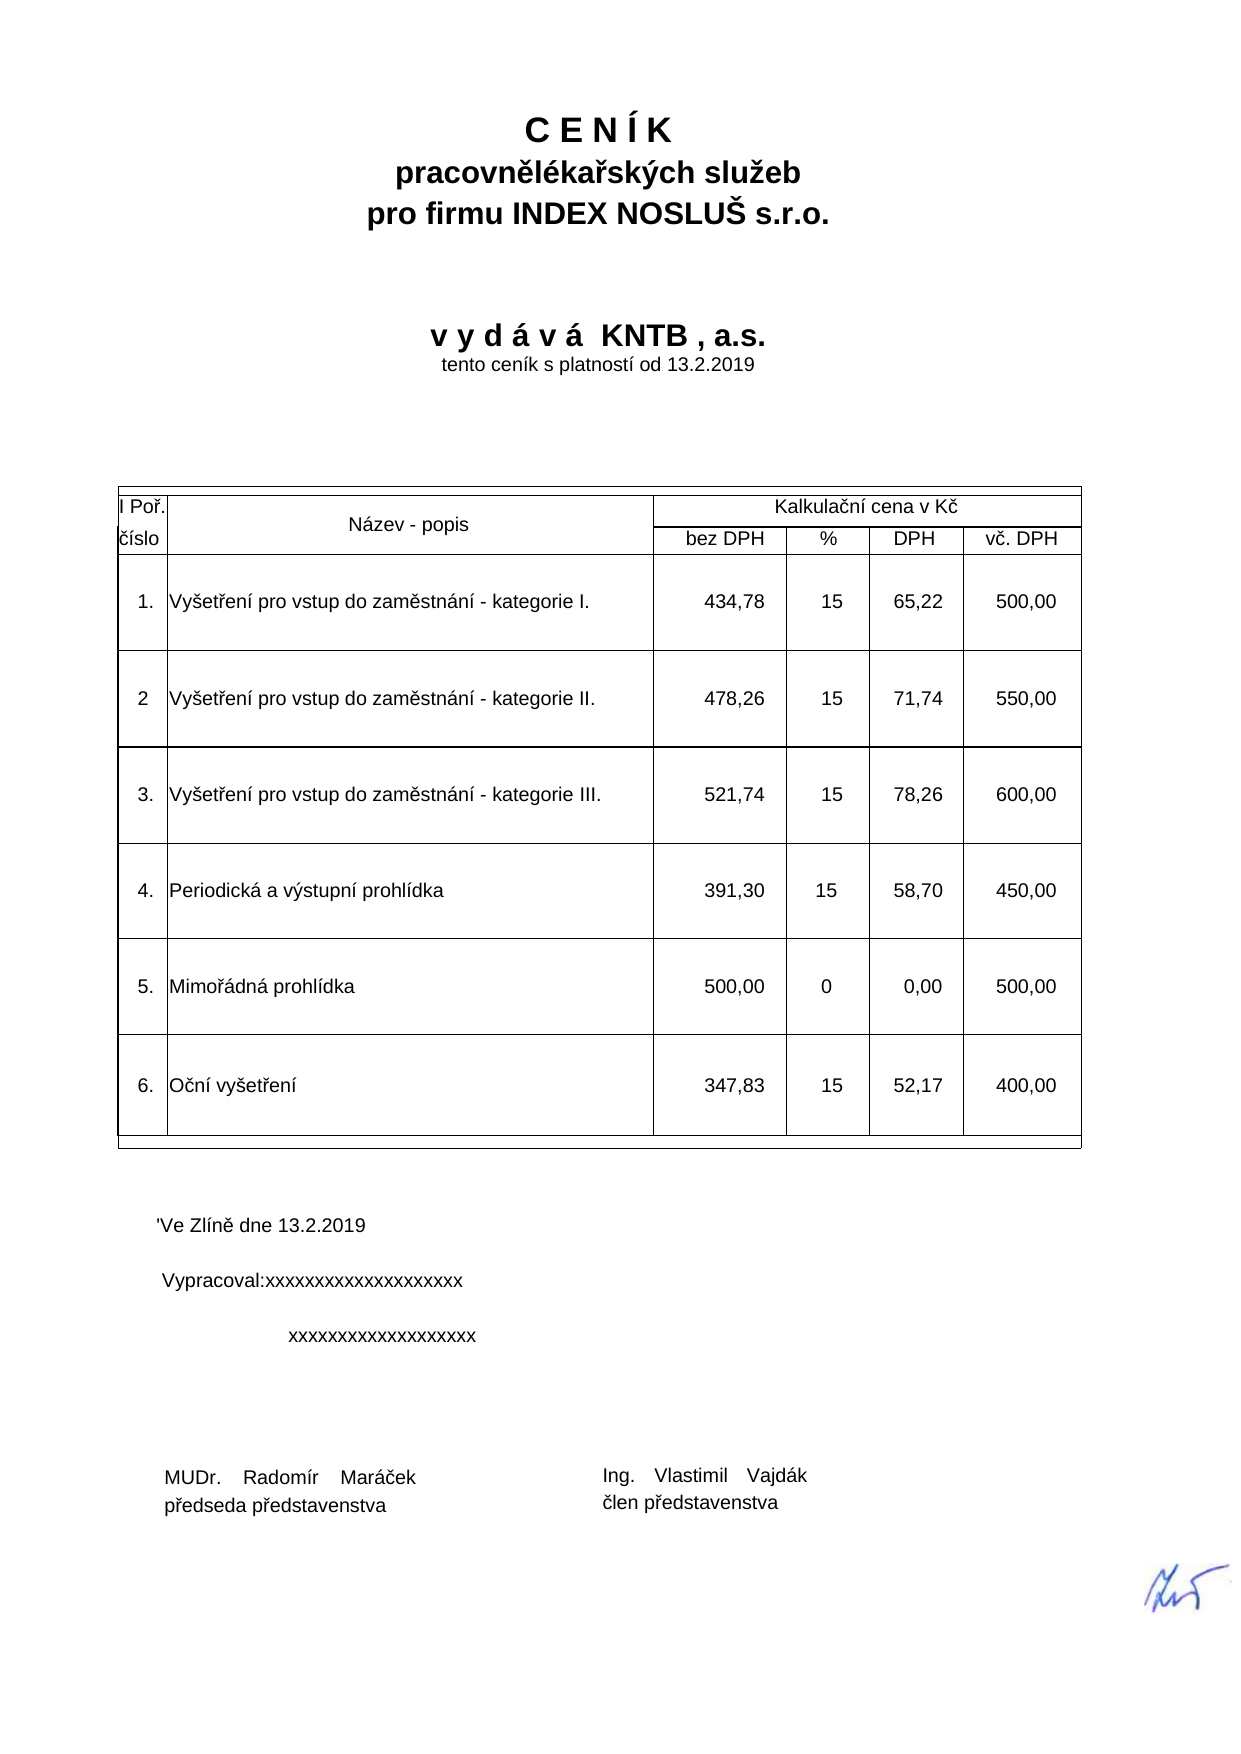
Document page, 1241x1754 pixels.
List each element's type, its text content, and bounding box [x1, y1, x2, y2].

table_header I Poř. [119, 496, 167, 526]
table_cell Oční vyšetření [168, 1035, 653, 1135]
table_cell 15 [787, 1035, 869, 1135]
table_cell 0 [787, 939, 869, 1034]
table_cell 4. [119, 844, 167, 938]
table_cell 65,22 [870, 555, 963, 650]
table_cell 400,00 [964, 1035, 1081, 1135]
table_cell 71,74 [870, 651, 963, 746]
table_cell 52,17 [870, 1035, 963, 1135]
table_cell 550,00 [964, 651, 1081, 746]
table_cell 600,00 [964, 748, 1081, 842]
table_cell 2 [119, 651, 167, 746]
table_cell 3. [119, 748, 167, 842]
table_cell 450,00 [964, 844, 1081, 938]
table_cell 15 [787, 651, 869, 746]
table_cell Mimořádná prohlídka [168, 939, 653, 1034]
table_header Kalkulační cena v Kč [654, 496, 1081, 526]
table_cell 5. [119, 939, 167, 1034]
table_cell Periodická a výstupní prohlídka [168, 844, 653, 938]
table_cell 500,00 [654, 939, 786, 1034]
table_cell 478,26 [654, 651, 786, 746]
table_cell 58,70 [870, 844, 963, 938]
table_cell 6. [119, 1035, 167, 1135]
table_cell 500,00 [964, 939, 1081, 1034]
table_cell 521,74 [654, 748, 786, 842]
table_cell Vyšetření pro vstup do zaměstnání - kategorie I. [168, 555, 653, 650]
table_cell 1. [119, 555, 167, 650]
table_cell 15 [787, 748, 869, 842]
table_cell 500,00 [964, 555, 1081, 650]
table_cell 15 [787, 844, 869, 938]
table_cell 391,30 [654, 844, 786, 938]
subtitle vydává KNTB , a.s. [117, 319, 1079, 353]
table_cell % [787, 528, 869, 554]
table_cell 347,83 [654, 1035, 786, 1135]
table_cell bez DPH [654, 528, 786, 554]
subtitle CENÍK [117, 109, 1079, 150]
table_cell Vyšetření pro vstup do zaměstnání - kategorie III. [168, 748, 653, 842]
text tento ceník s platností od 13.2.2019 [117, 353, 1079, 376]
subtitle pracovnělékařských služeb pro firmu INDEX NOSLUŠ s.r.o. [117, 150, 1079, 232]
table_cell DPH [870, 528, 963, 554]
table_cell 434,78 [654, 555, 786, 650]
table_cell Vyšetření pro vstup do zaměstnání - kategorie II. [168, 651, 653, 746]
table_cell 0,00 [870, 939, 963, 1034]
table_cell číslo [119, 526, 167, 554]
table_cell 15 [787, 555, 869, 650]
table_cell 78,26 [870, 748, 963, 842]
table_header Název - popis [168, 496, 653, 554]
picture [1143, 1563, 1232, 1614]
table_cell vč. DPH [964, 528, 1081, 554]
